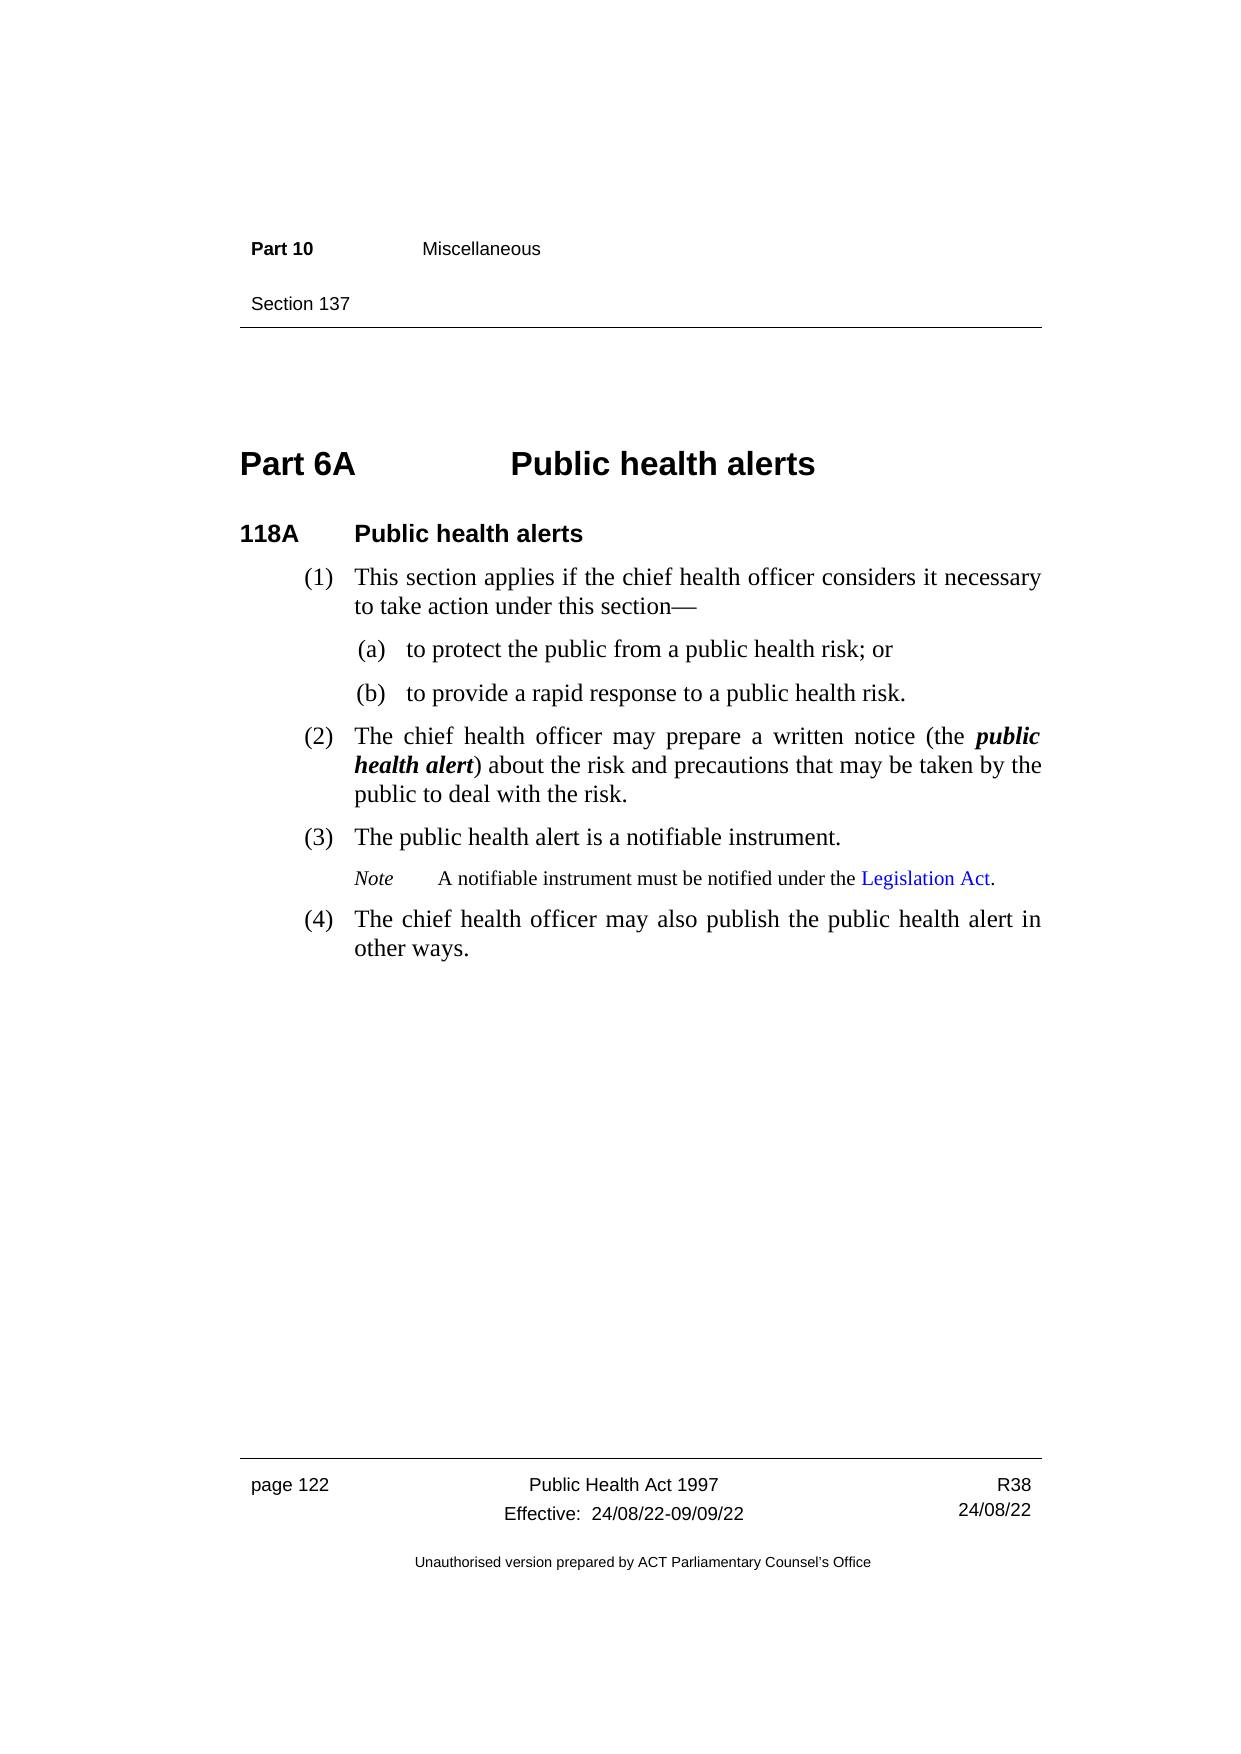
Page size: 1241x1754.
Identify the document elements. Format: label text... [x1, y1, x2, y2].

text (2) The chief health officer may prepare a written notice (the public health alert) about the risk and precautions that may be taken by the public to deal with the risk. [239, 721, 1042, 807]
text (1) This section applies if the chief health officer considers it necessary to take action under this section— [239, 562, 1042, 620]
text (a) to protect the public from a public health risk; or [239, 634, 1042, 663]
text 118A Public health alerts [239, 519, 1042, 548]
text (b) to provide a rapid response to a public health risk. [239, 678, 1042, 707]
text Part 6A Public health alerts [239, 444, 1042, 482]
text (4) The chief health officer may also publish the public health alert in other ways. [239, 904, 1042, 962]
text Note A notifiable instrument must be notified under the Legislation Act. [354, 865, 1042, 889]
text (3) The public health alert is a notifiable instrument. [239, 822, 1042, 851]
